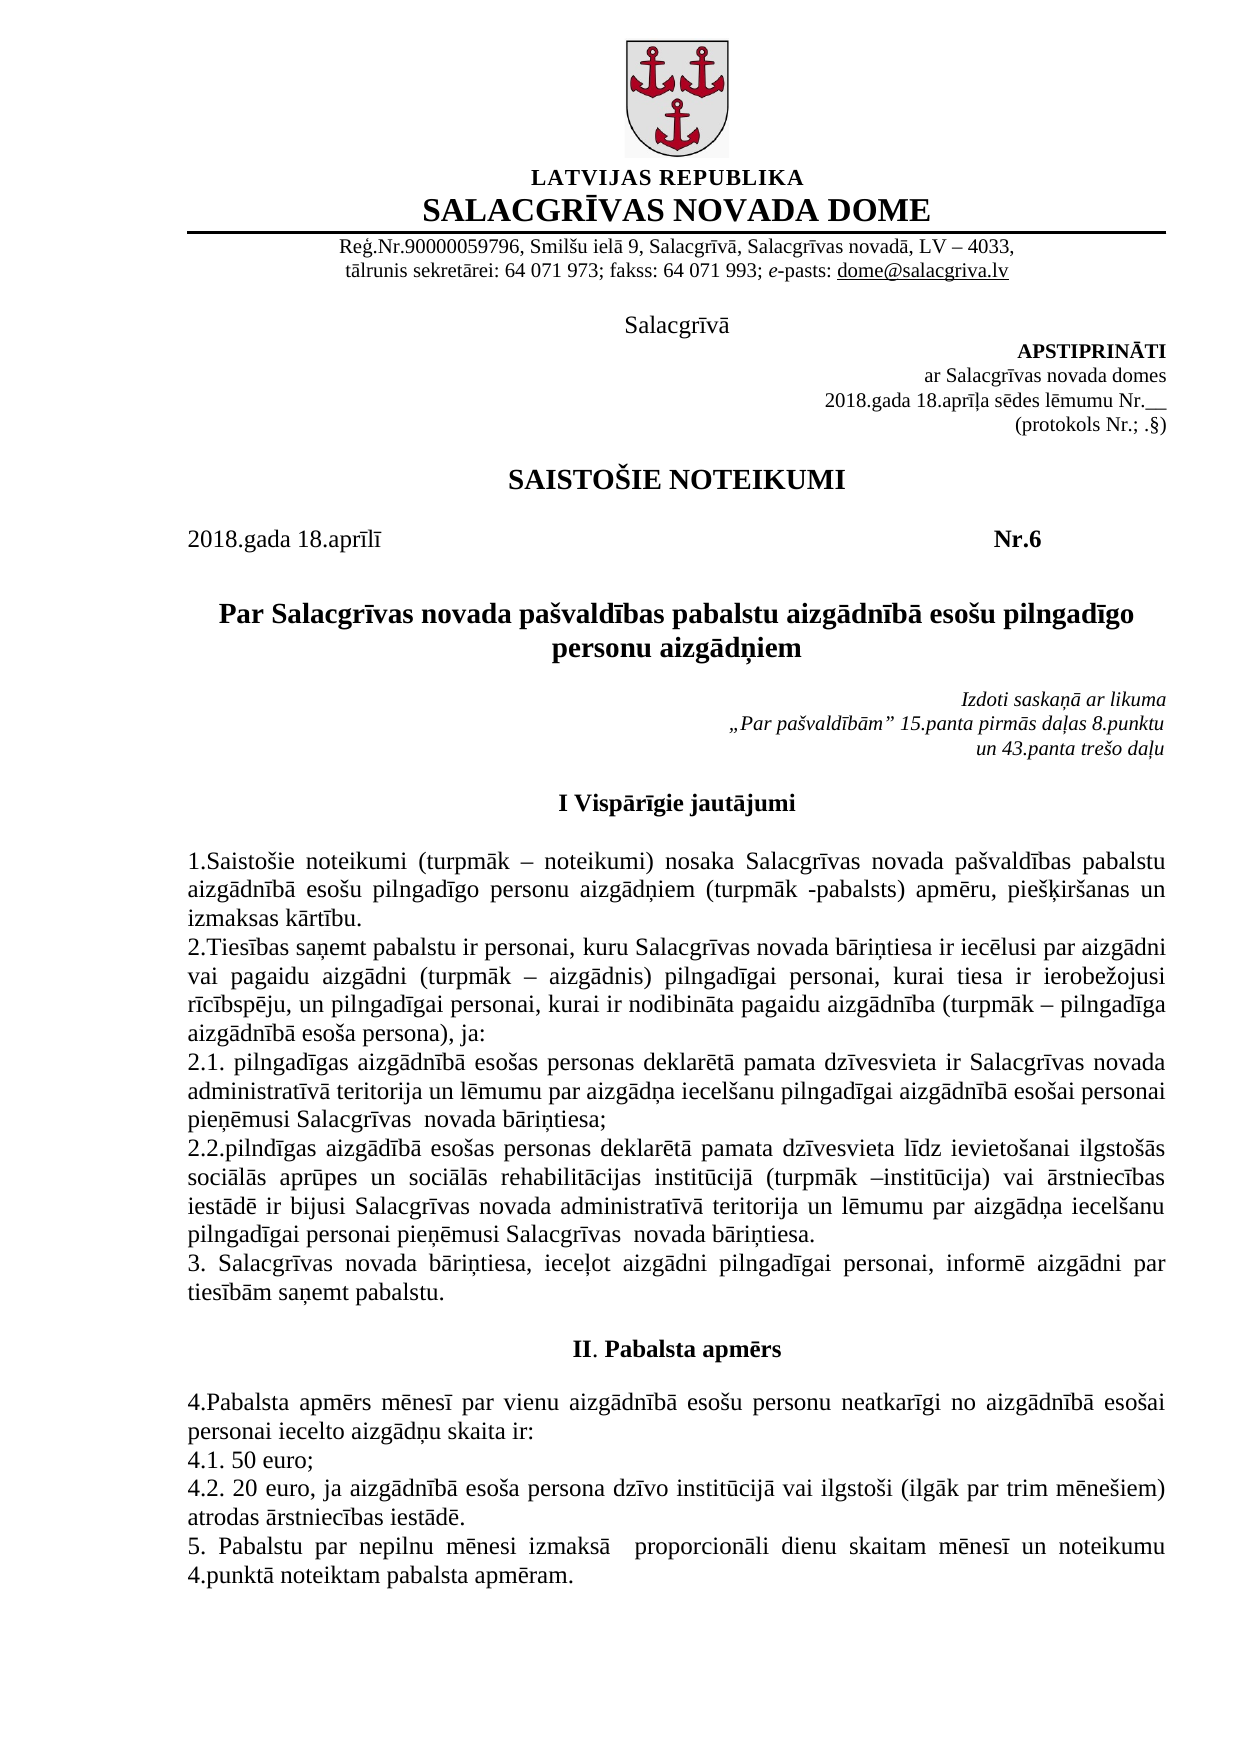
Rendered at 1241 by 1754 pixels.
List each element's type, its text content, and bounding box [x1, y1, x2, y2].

text APSTIPRINĀTI [187, 339, 1166, 363]
text 2.1. pilngadīgas aizgādnībā esošas personas deklarētā pamata dzīvesvieta ir Salacgrīvas novada administratīvā teritorija un lēmumu par aizgādņa iecelšanu pilngadīgai aizgādnībā esošai personai pieņēmusi Salacgrīvas novada bāriņtiesa; [187, 1047, 1166, 1133]
text 4.Pabalsta apmērs mēnesī par vienu aizgādnībā esošu personu neatkarīgi no aizgādnībā esošai personai iecelto aizgādņu skaita ir: [187, 1387, 1166, 1445]
text 4.1. 50 euro; [187, 1445, 1166, 1473]
text tālrunis sekretārei: 64 071 973; fakss: 64 071 993; e-pasts: dome@salacgriva.lv [187, 258, 1166, 282]
text LATVIJAS REPUBLIKA [187, 164, 1147, 190]
text un 43.panta trešo daļu [187, 735, 1166, 759]
text 5. Pabalstu par nepilnu mēnesi izmaksā proporcionāli dienu skaitam mēnesī un noteikumu 4.punktā noteiktam pabalsta apmēram. [187, 1531, 1166, 1588]
text I Vispārīgie jautājumi [187, 788, 1166, 817]
text II. Pabalsta apmērs [187, 1334, 1166, 1363]
text 1.Saistošie noteikumi (turpmāk – noteikumi) nosaka Salacgrīvas novada pašvaldības pabalstu aizgādnībā esošu pilngadīgo personu aizgādņiem (turpmāk -pabalsts) apmēru, piešķiršanas un izmaksas kārtību. [187, 846, 1166, 932]
text (protokols Nr.; .§) [187, 412, 1166, 436]
text SAISTOŠIE NOTEIKUMI [187, 462, 1166, 496]
text 2018.gada 18.aprīlī Nr.6 [187, 524, 1166, 553]
text 4.2. 20 euro, ja aizgādnībā esoša persona dzīvo institūcijā vai ilgstoši (ilgāk par trim mēnešiem) atrodas ārstniecības iestādē. [187, 1473, 1166, 1531]
text Izdoti saskaņā ar likuma [187, 687, 1166, 711]
text 2.2.pilndīgas aizgādībā esošas personas deklarētā pamata dzīvesvieta līdz ievietošanai ilgstošās sociālās aprūpes un sociālās rehabilitācijas institūcijā (turpmāk –institūcija) vai ārstniecības iestādē ir bijusi Salacgrīvas novada administratīvā teritorija un lēmumu par aizgādņa iecelšanu pilngadīgai personai pieņēmusi Salacgrīvas novada bāriņtiesa. [187, 1133, 1166, 1248]
picture [624, 38, 730, 158]
text 3. Salacgrīvas novada bāriņtiesa, ieceļot aizgādni pilngadīgai personai, informē aizgādni par tiesībām saņemt pabalstu. [187, 1248, 1166, 1306]
text 2.Tiesības saņemt pabalstu ir personai, kuru Salacgrīvas novada bāriņtiesa ir iecēlusi par aizgādni vai pagaidu aizgādni (turpmāk – aizgādnis) pilngadīgai personai, kurai tiesa ir ierobežojusi rīcībspēju, un pilngadīgai personai, kurai ir nodibināta pagaidu aizgādnība (turpmāk – pilngadīga aizgādnībā esoša persona), ja: [187, 932, 1166, 1047]
text ar Salacgrīvas novada domes [187, 363, 1166, 387]
text Par Salacgrīvas novada pašvaldības pabalstu aizgādnībā esošu pilngadīgo personu aizgādņiem [187, 596, 1166, 663]
text Salacgrīvā [187, 311, 1166, 339]
text 2018.gada 18.aprīļa sēdes lēmumu Nr.__ [187, 387, 1166, 412]
text Reģ.Nr.90000059796, Smilšu ielā 9, Salacgrīvā, Salacgrīvas novadā, LV – 4033, [187, 234, 1166, 258]
text SALACGRĪVAS NOVADA DOME [187, 190, 1166, 231]
text „Par pašvaldībām” 15.panta pirmās daļas 8.punktu [187, 711, 1166, 735]
